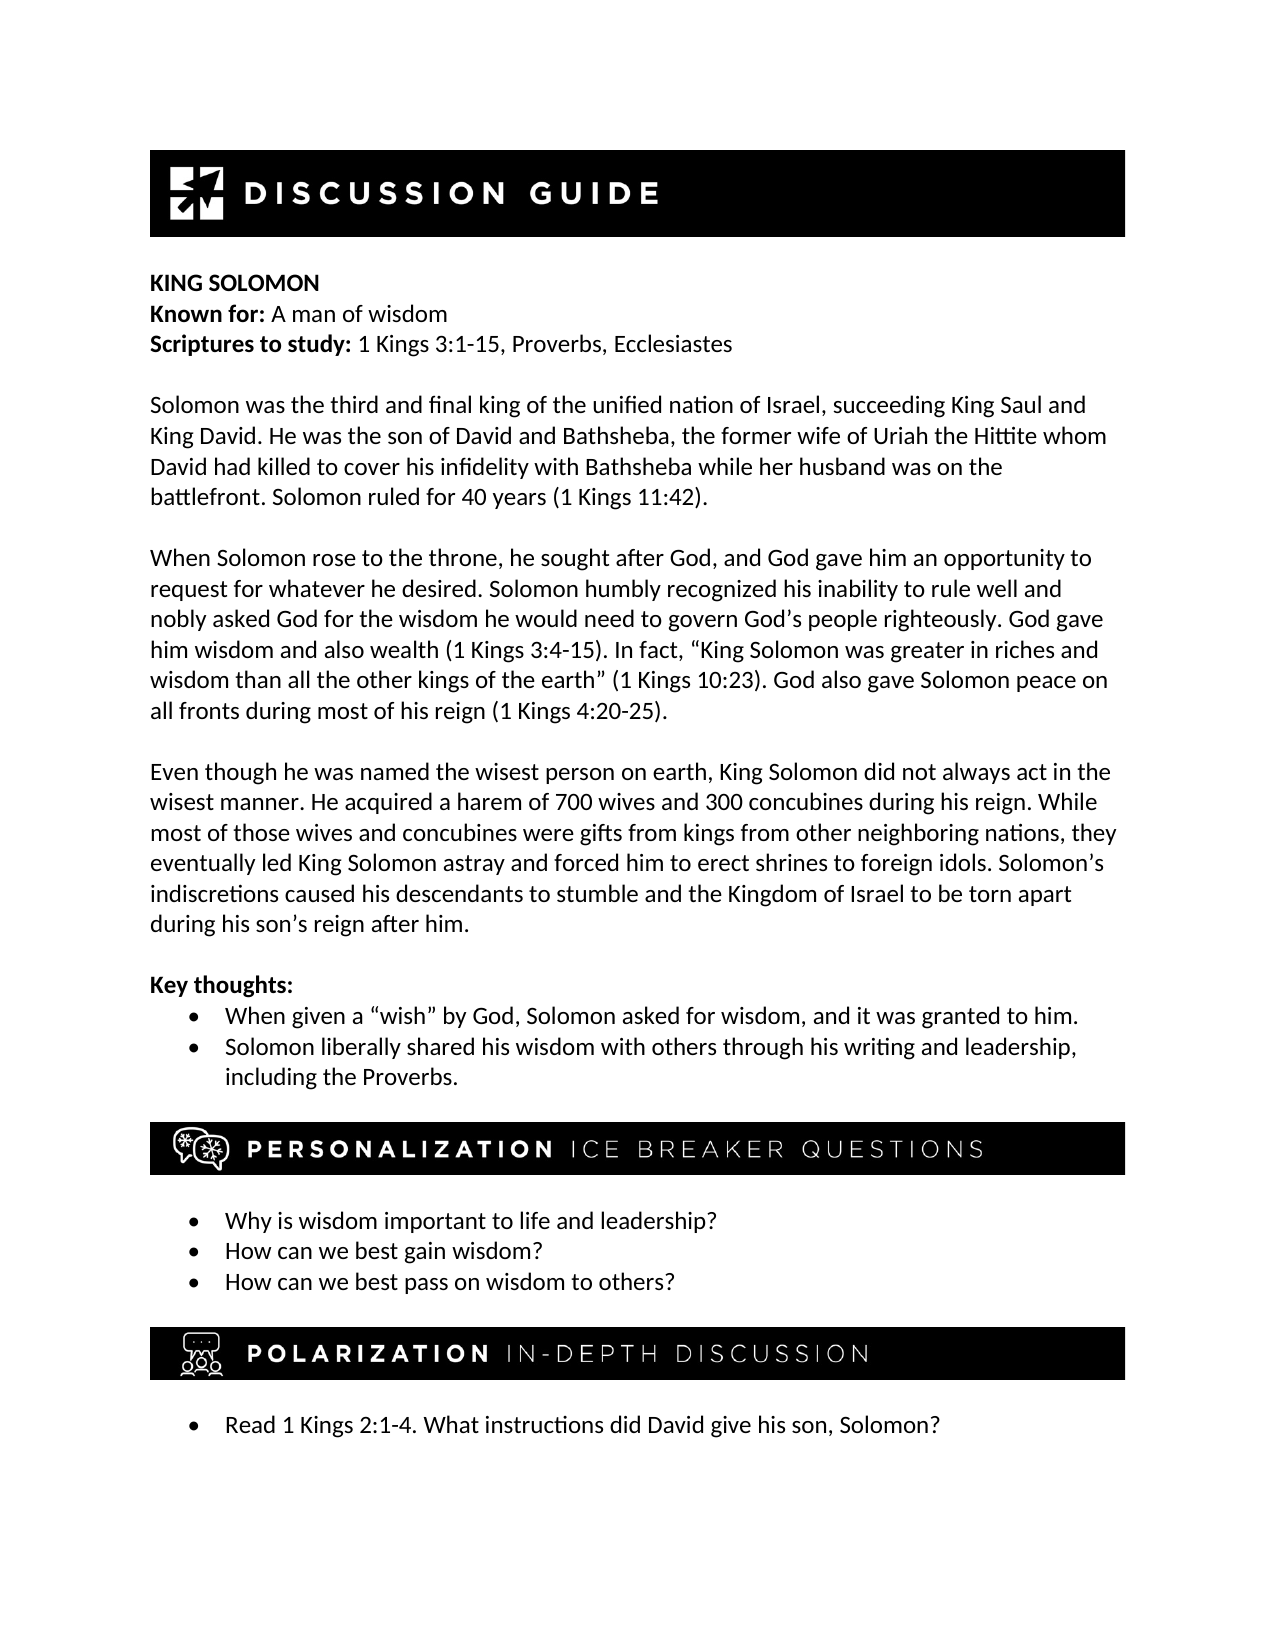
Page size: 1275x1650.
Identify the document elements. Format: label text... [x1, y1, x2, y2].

list When given a “wish” by God, Solomon asked for wisdom, and it was granted to him. [187, 1000, 1125, 1031]
list Read 1 Kings 2:1-4. What instructions did David give his son, Solomon? [187, 1410, 1125, 1440]
list How can we best gain wisdom? [187, 1235, 1125, 1266]
text KING SOLOMON [150, 268, 1125, 298]
text When Solomon rose to the throne, he sought after God, and God gave him an opportunity to request for whatever he desired. Solomon humbly recognized his inability to rule well and nobly asked God for the wisdom he would need to govern God’s people righteously. God gave him wisdom and also wealth (1 Kings 3:4-15). In fact, “King Solomon was greater in riches and wisdom than all the other kings of the earth” (1 Kings 10:23). God also gave Solomon peace on all fronts during most of his reign (1 Kings 4:20-25). [150, 542, 1125, 725]
text Known for: A man of wisdom [150, 298, 1125, 329]
picture [150, 1122, 1125, 1175]
list Solomon liberally shared his wisdom with others through his writing and leadership, including the Proverbs. [187, 1031, 1125, 1092]
picture [150, 1327, 1125, 1380]
list How can we best pass on wisdom to others? [187, 1266, 1125, 1296]
text Scriptures to study: 1 Kings 3:1-15, Proverbs, Ecclesiastes [150, 329, 1125, 359]
text Key thoughts: [150, 969, 1125, 1000]
text Even though he was named the wisest person on earth, King Solomon did not always act in the wisest manner. He acquired a harem of 700 wives and 300 concubines during his reign. While most of those wives and concubines were gifts from kings from other neighboring nations, they eventually led King Solomon astray and forced him to erect shrines to foreign idols. Solomon’s indiscretions caused his descendants to stumble and the Kingdom of Israel to be torn apart during his son’s reign after him. [150, 756, 1125, 939]
list Why is wisdom important to life and leadership? [187, 1205, 1125, 1235]
picture [150, 150, 1125, 237]
text Solomon was the third and final king of the unified nation of Israel, succeeding King Saul and King David. He was the son of David and Bathsheba, the former wife of Uriah the Hittite whom David had killed to cover his infidelity with Bathsheba while her husband was on the battlefront. Solomon ruled for 40 years (1 Kings 11:42). [150, 390, 1125, 512]
